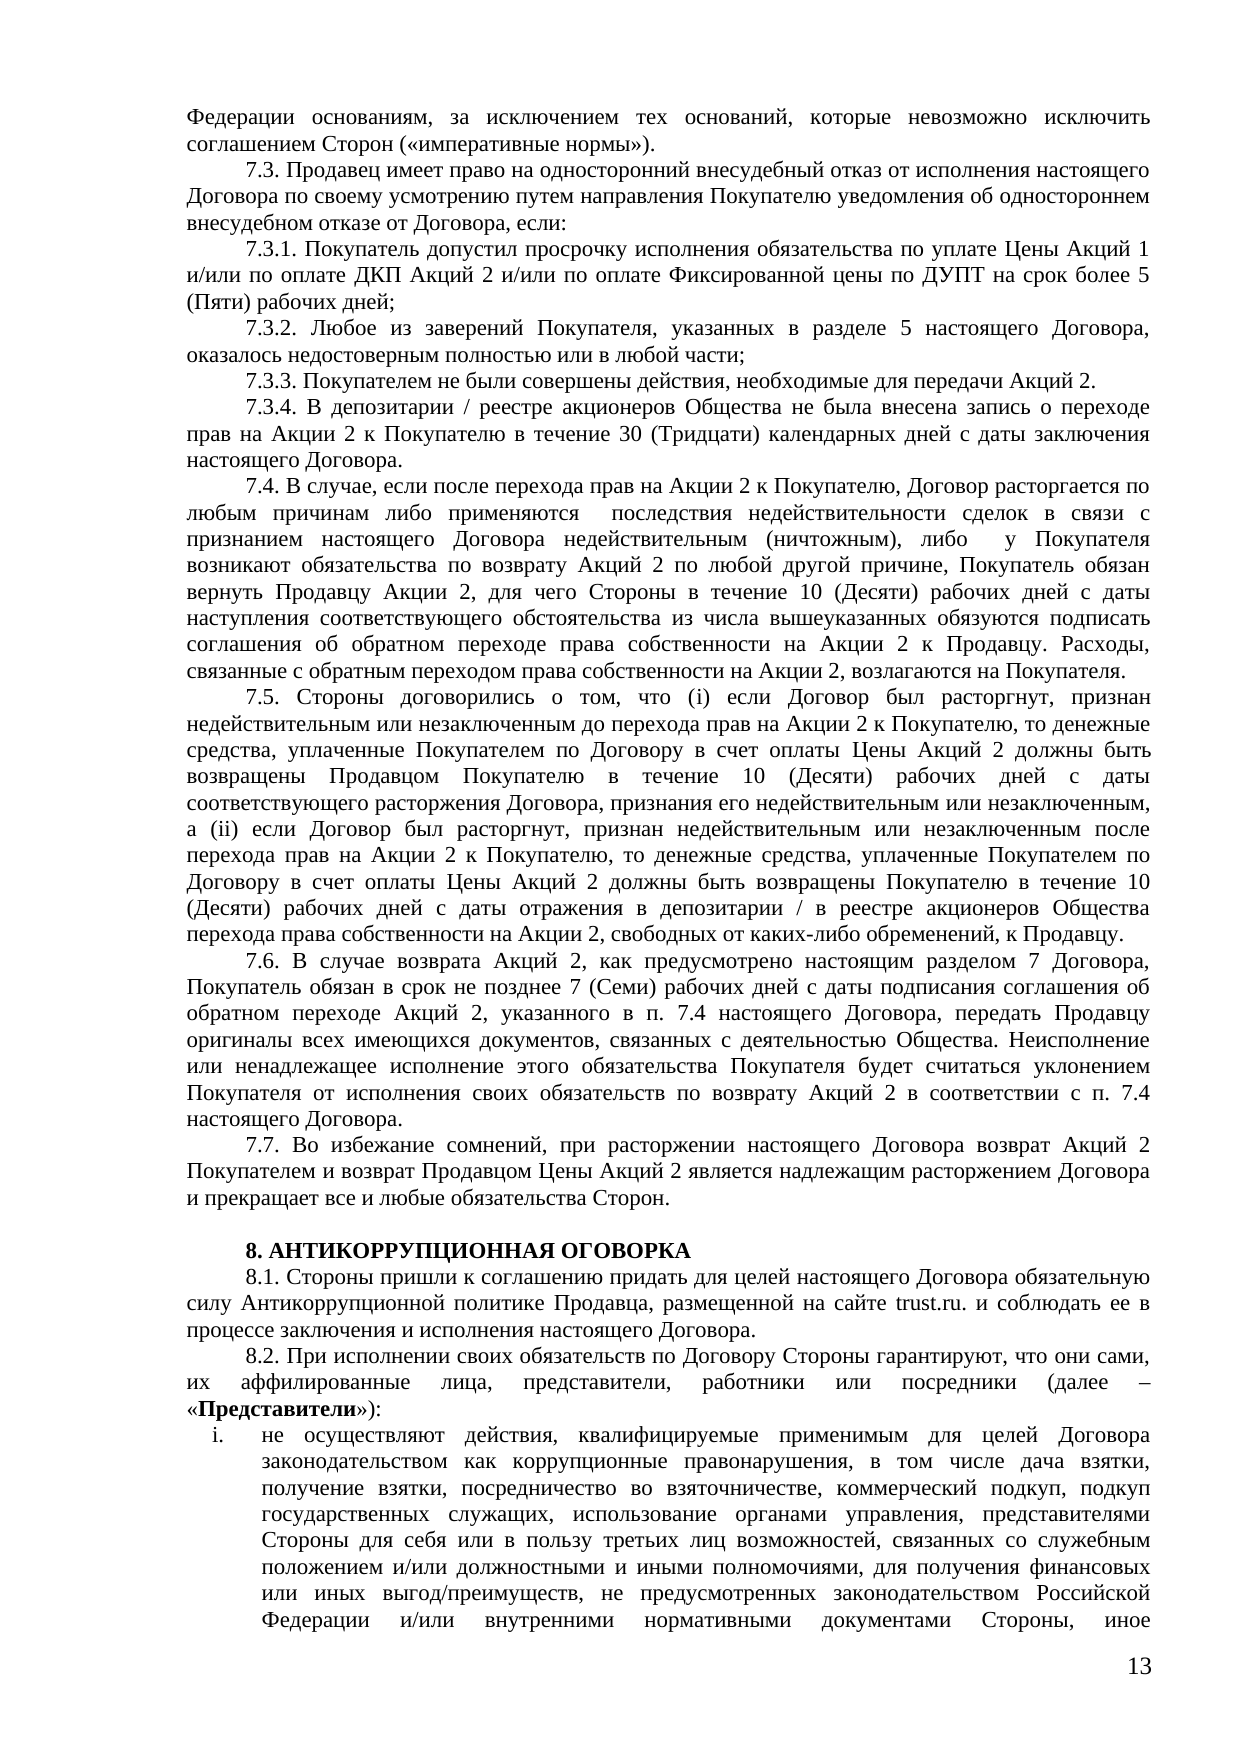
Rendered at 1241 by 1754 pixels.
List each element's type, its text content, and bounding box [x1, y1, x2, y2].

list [224, 1421, 1152, 1632]
text 7.6. В случае возврата Акций 2, как предусмотрено настоящим разделом 7 Договора, Покупатель обязан в срок не позднее 7 (Семи) рабочих дней с даты подписания соглашения об обратном переходе Акций 2, указанного в п. 7.4 настоящего Договора, передать Продавцу оригиналы всех имеющихся документов, связанных с деятельностью Общества. Неисполнение или ненадлежащее исполнение этого обязательства Покупателя будет считаться уклонением Покупателя от исполнения своих обязательств по возврату Акций 2 в соответствии с п. 7.4 настоящего Договора. [186, 947, 1152, 1131]
text 7.3.3. Покупателем не были совершены действия, необходимые для передачи Акций 2. [186, 367, 1152, 393]
text 7.3.1. Покупатель допустил просрочку исполнения обязательства по уплате Цены Акций 1 и/или по оплате ДКП Акций 2 и/или по оплате Фиксированной цены по ДУПТ на срок более 5 (Пяти) рабочих дней; [186, 235, 1152, 314]
text 8. АНТИКОРРУПЦИОННАЯ ОГОВОРКА [186, 1237, 1152, 1263]
text 7.3.2. Любое из заверений Покупателя, указанных в разделе 5 настоящего Договора, оказалось недостоверным полностью или в любой части; [186, 314, 1152, 367]
text 7.3. Продавец имеет право на односторонний внесудебный отказ от исполнения настоящего Договора по своему усмотрению путем направления Покупателю уведомления об одностороннем внесудебном отказе от Договора, если: [186, 156, 1152, 235]
text 8.1. Стороны пришли к соглашению придать для целей настоящего Договора обязательную силу Антикоррупционной политике Продавца, размещенной на сайте trust.ru. и соблюдать ее в процессе заключения и исполнения настоящего Договора. [186, 1263, 1152, 1342]
text 8.2. При исполнении своих обязательств по Договору Стороны гарантируют, что они сами, их аффилированные лица, представители, работники или посредники (далее – «Представители»): [186, 1342, 1152, 1421]
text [186, 103, 1152, 156]
text 7.3.4. В депозитарии / реестре акционеров Общества не была внесена запись о переходе прав на Акции 2 к Покупателю в течение 30 (Тридцати) календарных дней с даты заключения настоящего Договора. [186, 393, 1152, 472]
text 7.4. В случае, если после перехода прав на Акции 2 к Покупателю, Договор расторгается по любым причинам либо применяются последствия недействительности сделок в связи с признанием настоящего Договора недействительным (ничтожным), либо у Покупателя возникают обязательства по возврату Акций 2 по любой другой причине, Покупатель обязан вернуть Продавцу Акции 2, для чего Стороны в течение 10 (Десяти) рабочих дней с даты наступления соответствующего обстоятельства из числа вышеуказанных обязуются подписать соглашения об обратном переходе права собственности на Акции 2 к Продавцу. Расходы, связанные с обратным переходом права собственности на Акции 2, возлагаются на Покупателя. [186, 472, 1152, 683]
text 7.5. Стороны договорились о том, что (i) если Договор был расторгнут, признан недействительным или незаключенным до перехода прав на Акции 2 к Покупателю, то денежные средства, уплаченные Покупателем по Договору в счет оплаты Цены Акций 2 должны быть возвращены Продавцом Покупателю в течение 10 (Десяти) рабочих дней с даты соответствующего расторжения Договора, признания его недействительным или незаключенным, а (ii) если Договор был расторгнут, признан недействительным или незаключенным после перехода прав на Акции 2 к Покупателю, то денежные средства, уплаченные Покупателем по Договору в счет оплаты Цены Акций 2 должны быть возвращены Покупателю в течение 10 (Десяти) рабочих дней с даты отражения в депозитарии / в реестре акционеров Общества перехода права собственности на Акции 2, свободных от каких-либо обременений, к Продавцу. [186, 683, 1152, 947]
text 7.7. Во избежание сомнений, при расторжении настоящего Договора возврат Акций 2 Покупателем и возврат Продавцом Цены Акций 2 является надлежащим расторжением Договора и прекращает все и любые обязательства Сторон. [186, 1131, 1152, 1210]
